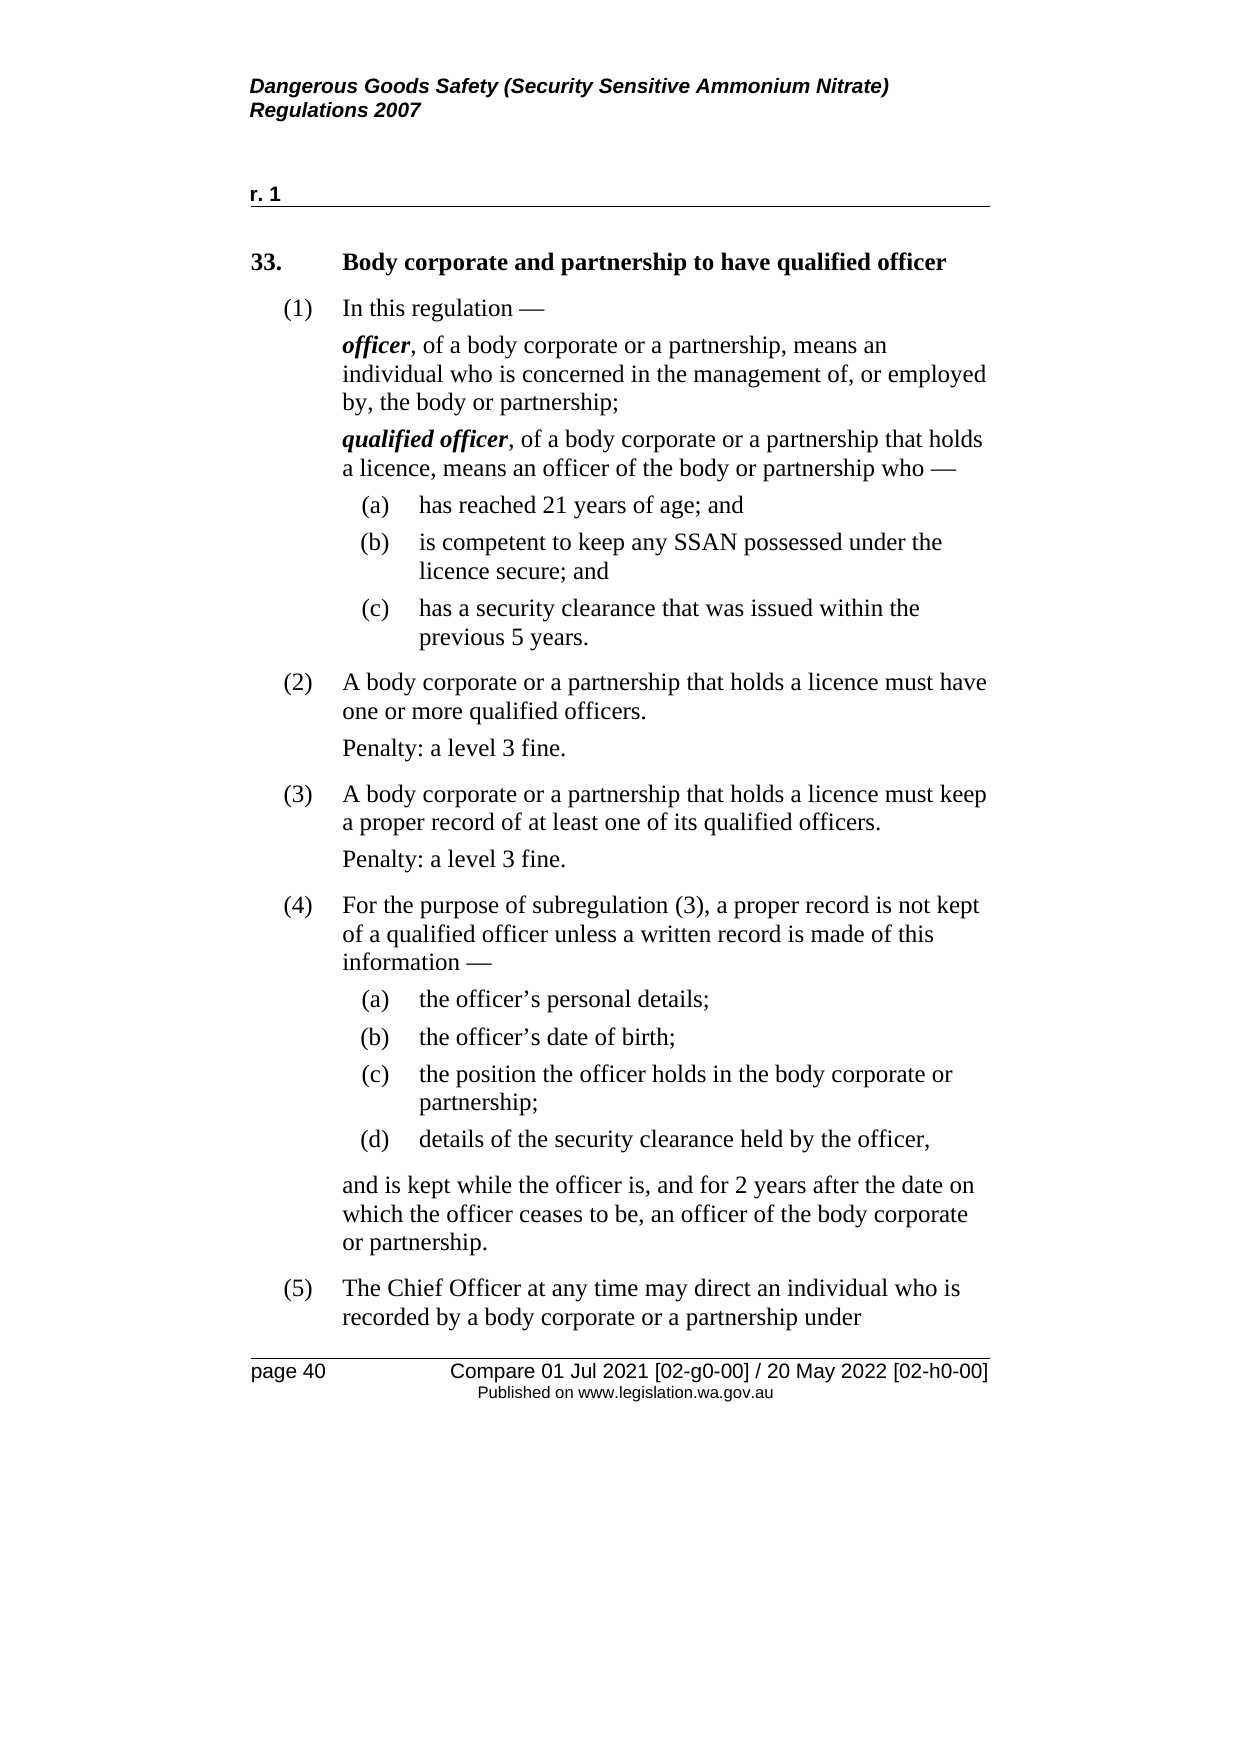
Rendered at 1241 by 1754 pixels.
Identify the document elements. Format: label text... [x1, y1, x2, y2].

text (a) the officer’s personal details; [251, 984, 990, 1013]
text (c) the position the officer holds in the body corporate or partnership; [251, 1059, 990, 1116]
text officer, of a body corporate or a partnership, means an individual who is concerned in the management of, or employed by, the body or partnership; [251, 330, 990, 416]
text (b) the officer’s date of birth; [251, 1022, 990, 1050]
text (d) details of the security clearance held by the officer, [251, 1124, 990, 1153]
text (2) A body corporate or a partnership that holds a licence must have one or more qualified officers. [251, 667, 990, 725]
text Penalty: a level 3 fine. [251, 733, 990, 762]
text and is kept while the officer is, and for 2 years after the date on which the officer ceases to be, an officer of the body corporate or partnership. [251, 1170, 990, 1256]
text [251, 1273, 990, 1330]
text (a) has reached 21 years of age; and [251, 490, 990, 519]
text (1) In this regulation — [251, 293, 990, 322]
text (c) has a security clearance that was issued within the previous 5 years. [251, 593, 990, 651]
text (3) A body corporate or a partnership that holds a licence must keep a proper record of at least one of its qualified officers. [251, 779, 990, 836]
text Penalty: a level 3 fine. [251, 844, 990, 873]
text (b) is competent to keep any SSAN possessed under the licence secure; and [251, 527, 990, 585]
subtitle 33. Body corporate and partnership to have qualified officer [251, 247, 990, 276]
text qualified officer, of a body corporate or a partnership that holds a licence, means an officer of the body or partnership who — [251, 424, 990, 482]
text (4) For the purpose of subregulation (3), a proper record is not kept of a qualified officer unless a written record is made of this information — [251, 890, 990, 976]
